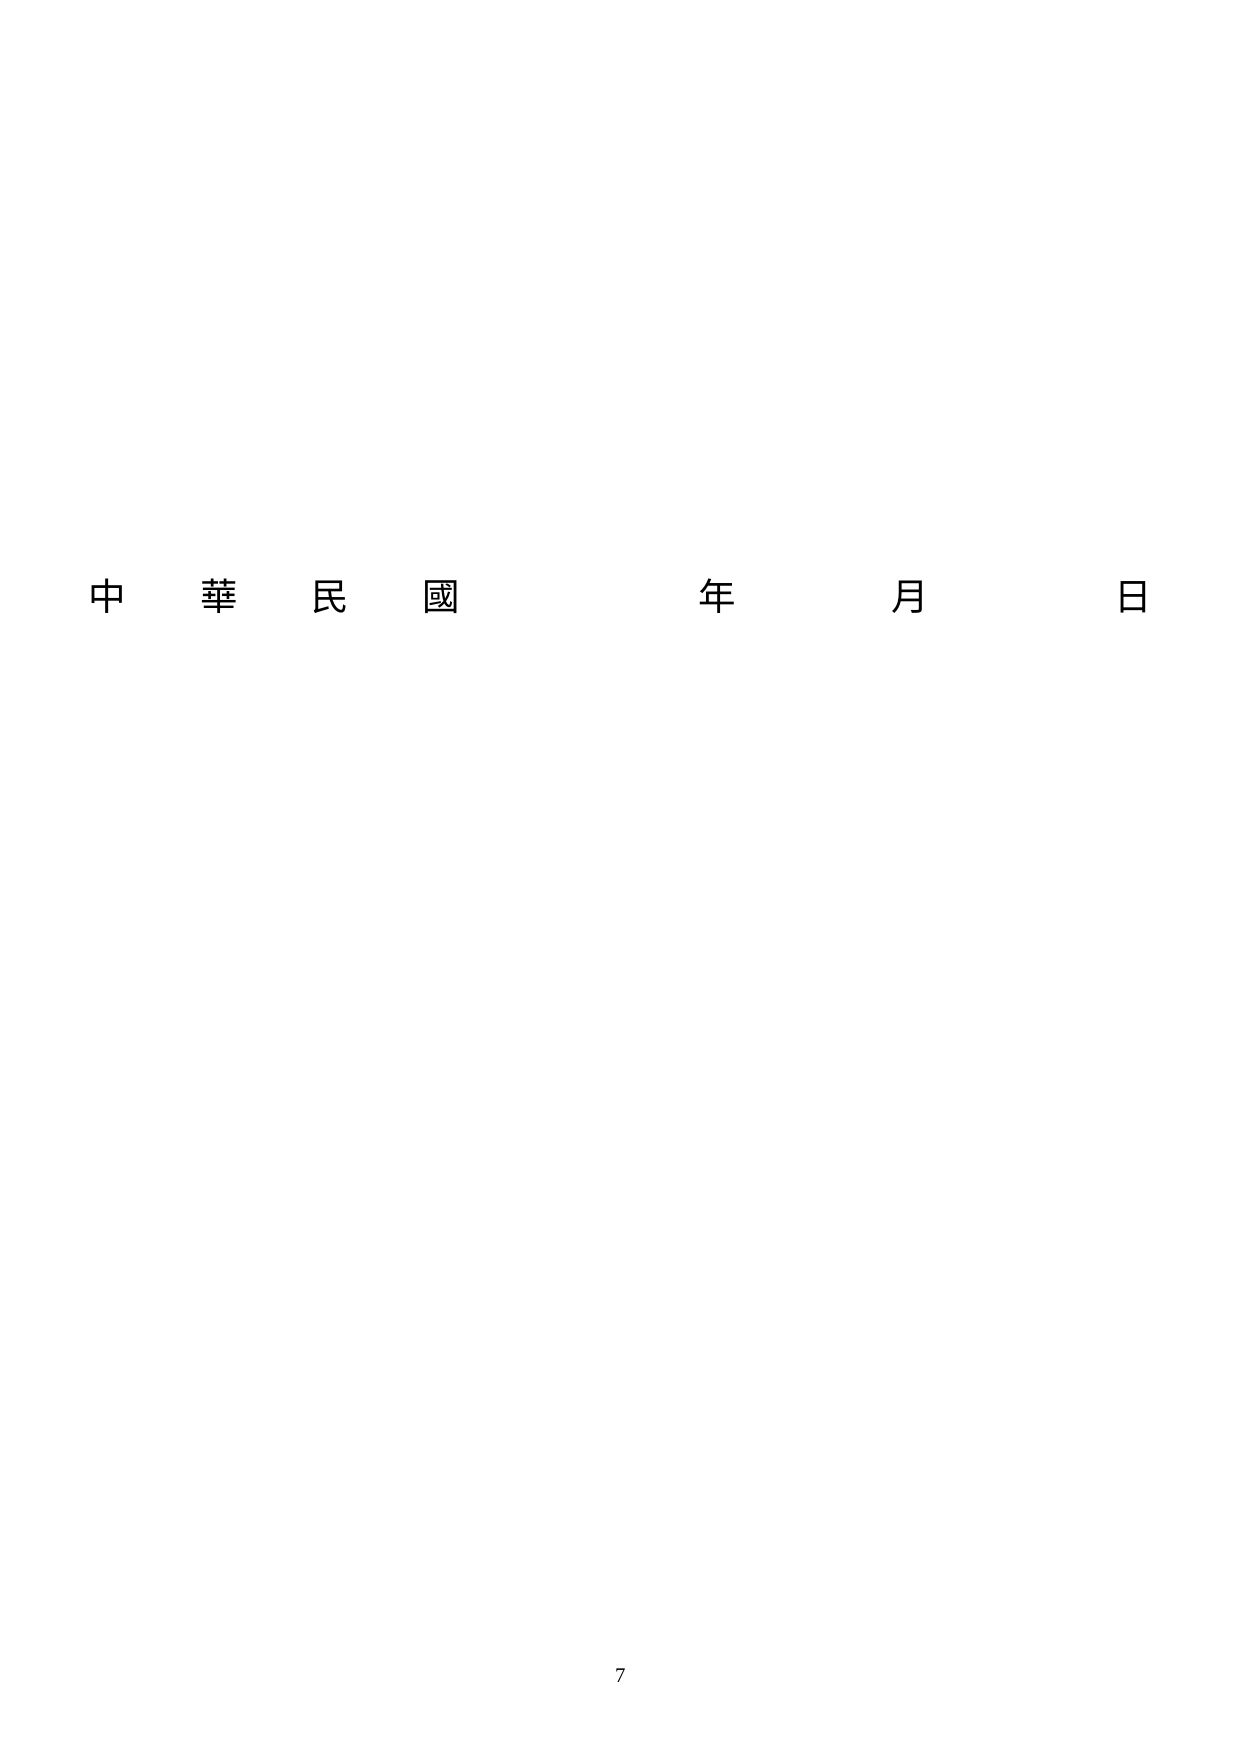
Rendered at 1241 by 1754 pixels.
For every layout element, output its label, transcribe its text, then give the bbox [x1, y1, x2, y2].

text 中華民國 年 月 日 [89, 557, 1152, 632]
